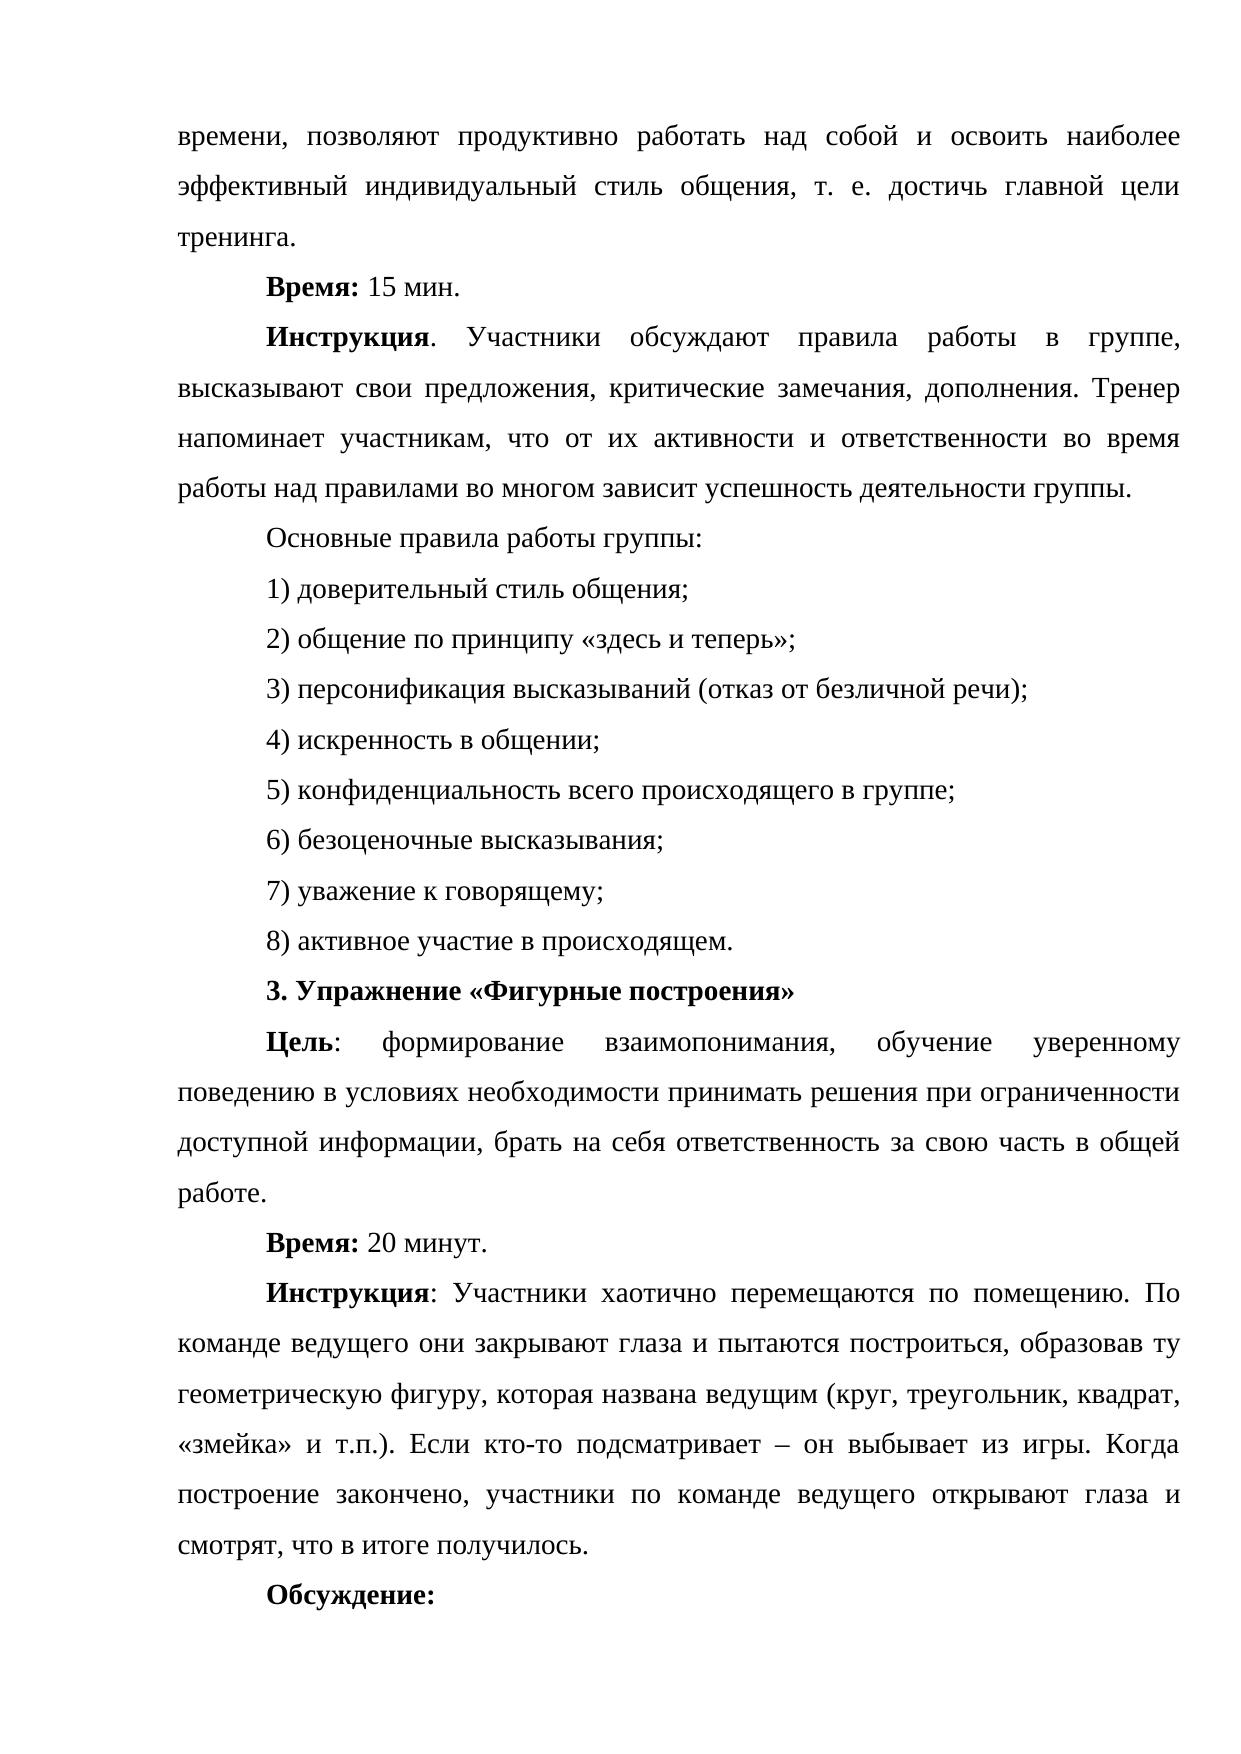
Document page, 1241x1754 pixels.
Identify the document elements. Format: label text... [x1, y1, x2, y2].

text 1) доверительный стиль общения; [177, 571, 1181, 604]
text Время: 20 минут. [177, 1225, 1181, 1258]
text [177, 118, 1181, 252]
text Основные правила работы группы: [177, 521, 1181, 554]
text 2) общение по принципу «здесь и теперь»; [177, 621, 1181, 655]
text Цель: формирование взаимопонимания, обучение уверенному поведению в условиях необходимости принимать решения при ограниченности доступной информации, брать на себя ответственность за свою часть в общей работе. [177, 1024, 1181, 1208]
text 5) конфиденциальность всего происходящего в группе; [177, 772, 1181, 806]
text 4) искренность в общении; [177, 722, 1181, 755]
text 6) безоценочные высказывания; [177, 822, 1181, 856]
text 8) активное участие в происходящем. [177, 923, 1181, 957]
text Инструкция: Участники хаотично перемещаются по помещению. По команде ведущего они закрывают глаза и пытаются построиться, образовав ту геометрическую фигуру, которая названа ведущим (круг, треугольник, квадрат, «змейка» и т.п.). Если кто-то подсматривает – он выбывает из игры. Когда построение закончено, участники по команде ведущего открывают глаза и смотрят, что в итоге получилось. [177, 1275, 1181, 1560]
text Инструкция. Участники обсуждают правила работы в группе, высказывают свои предложения, критические замечания, дополнения. Тренер напоминает участникам, что от их активности и ответственности во время работы над правилами во многом зависит успешность деятельности группы. [177, 319, 1181, 504]
text 7) уважение к говорящему; [177, 873, 1181, 906]
text Время: 15 мин. [177, 269, 1181, 303]
text 3. Упражнение «Фигурные построения» [177, 973, 1181, 1007]
text Обсуждение: [177, 1577, 1181, 1611]
text 3) персонификация высказываний (отказ от безличной речи); [177, 672, 1181, 705]
